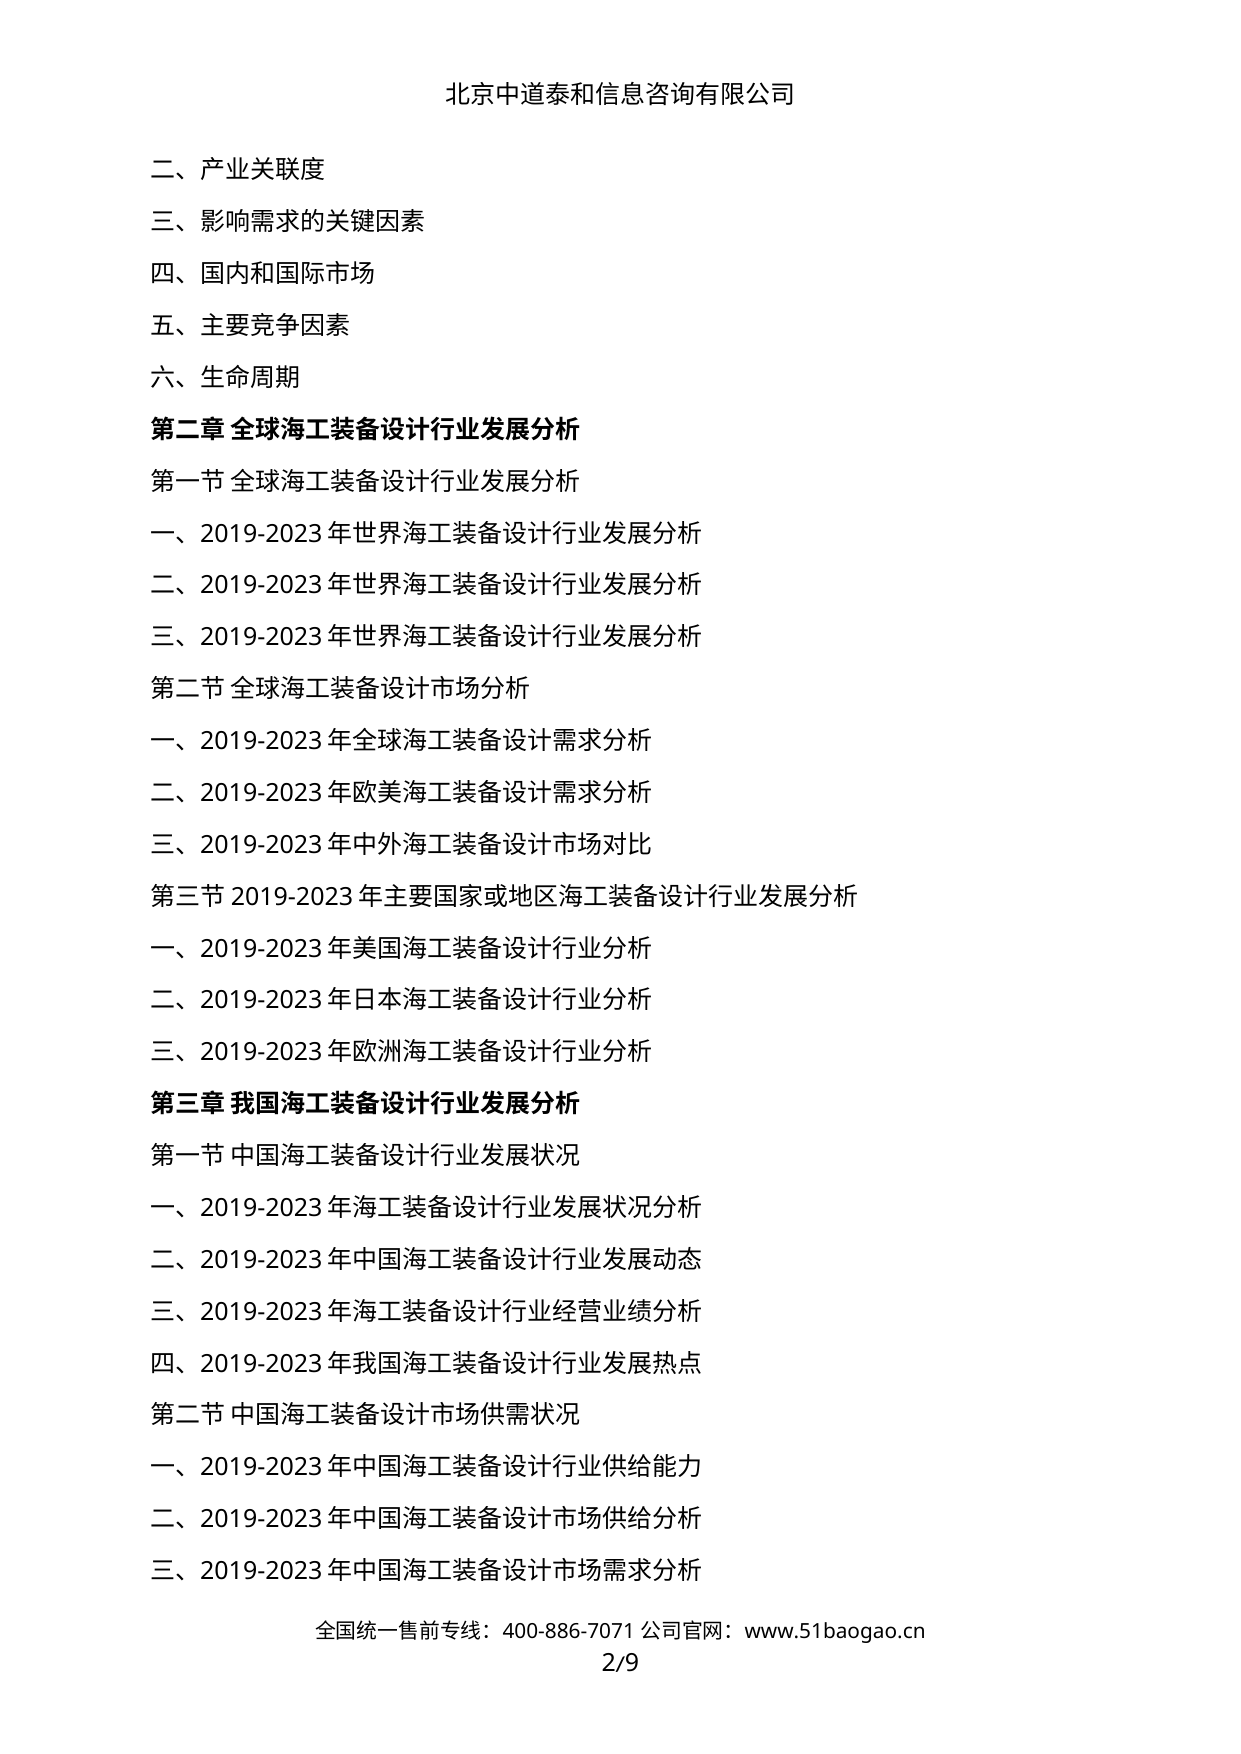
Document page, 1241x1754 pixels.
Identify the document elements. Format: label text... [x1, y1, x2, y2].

text 第一节 全球海工装备设计行业发展分析 [150, 461, 1090, 497]
text 二、2019-2023年日本海工装备设计行业分析 [150, 980, 1090, 1016]
text 一、2019-2023年美国海工装备设计行业分析 [150, 928, 1090, 964]
text 第二节 全球海工装备设计市场分析 [150, 669, 1090, 705]
text 二、2019-2023年中国海工装备设计行业发展动态 [150, 1239, 1090, 1276]
text 三、2019-2023年中国海工装备设计市场需求分析 [150, 1551, 1090, 1587]
text 第二章 全球海工装备设计行业发展分析 [150, 409, 1090, 446]
text 三、2019-2023年中外海工装备设计市场对比 [150, 824, 1090, 861]
text 五、主要竞争因素 [150, 306, 1090, 342]
text 三、2019-2023年海工装备设计行业经营业绩分析 [150, 1291, 1090, 1327]
text 四、国内和国际市场 [150, 254, 1090, 290]
text 一、2019-2023年世界海工装备设计行业发展分析 [150, 513, 1090, 549]
text 三、2019-2023年欧洲海工装备设计行业分析 [150, 1032, 1090, 1068]
text 四、2019-2023年我国海工装备设计行业发展热点 [150, 1343, 1090, 1379]
text 三、影响需求的关键因素 [150, 202, 1090, 238]
text 三、2019-2023年世界海工装备设计行业发展分析 [150, 617, 1090, 653]
text 一、2019-2023年全球海工装备设计需求分析 [150, 721, 1090, 757]
text 第三章 我国海工装备设计行业发展分析 [150, 1084, 1090, 1120]
text 二、2019-2023年世界海工装备设计行业发展分析 [150, 565, 1090, 601]
text 一、2019-2023年海工装备设计行业发展状况分析 [150, 1187, 1090, 1224]
text 第三节 2019-2023年主要国家或地区海工装备设计行业发展分析 [150, 876, 1090, 912]
text 一、2019-2023年中国海工装备设计行业供给能力 [150, 1447, 1090, 1483]
text 二、产业关联度 [150, 150, 1090, 186]
text 第一节 中国海工装备设计行业发展状况 [150, 1136, 1090, 1172]
text 二、2019-2023年中国海工装备设计市场供给分析 [150, 1499, 1090, 1535]
text 第二节 中国海工装备设计市场供需状况 [150, 1395, 1090, 1431]
text 二、2019-2023年欧美海工装备设计需求分析 [150, 772, 1090, 809]
text 六、生命周期 [150, 357, 1090, 394]
